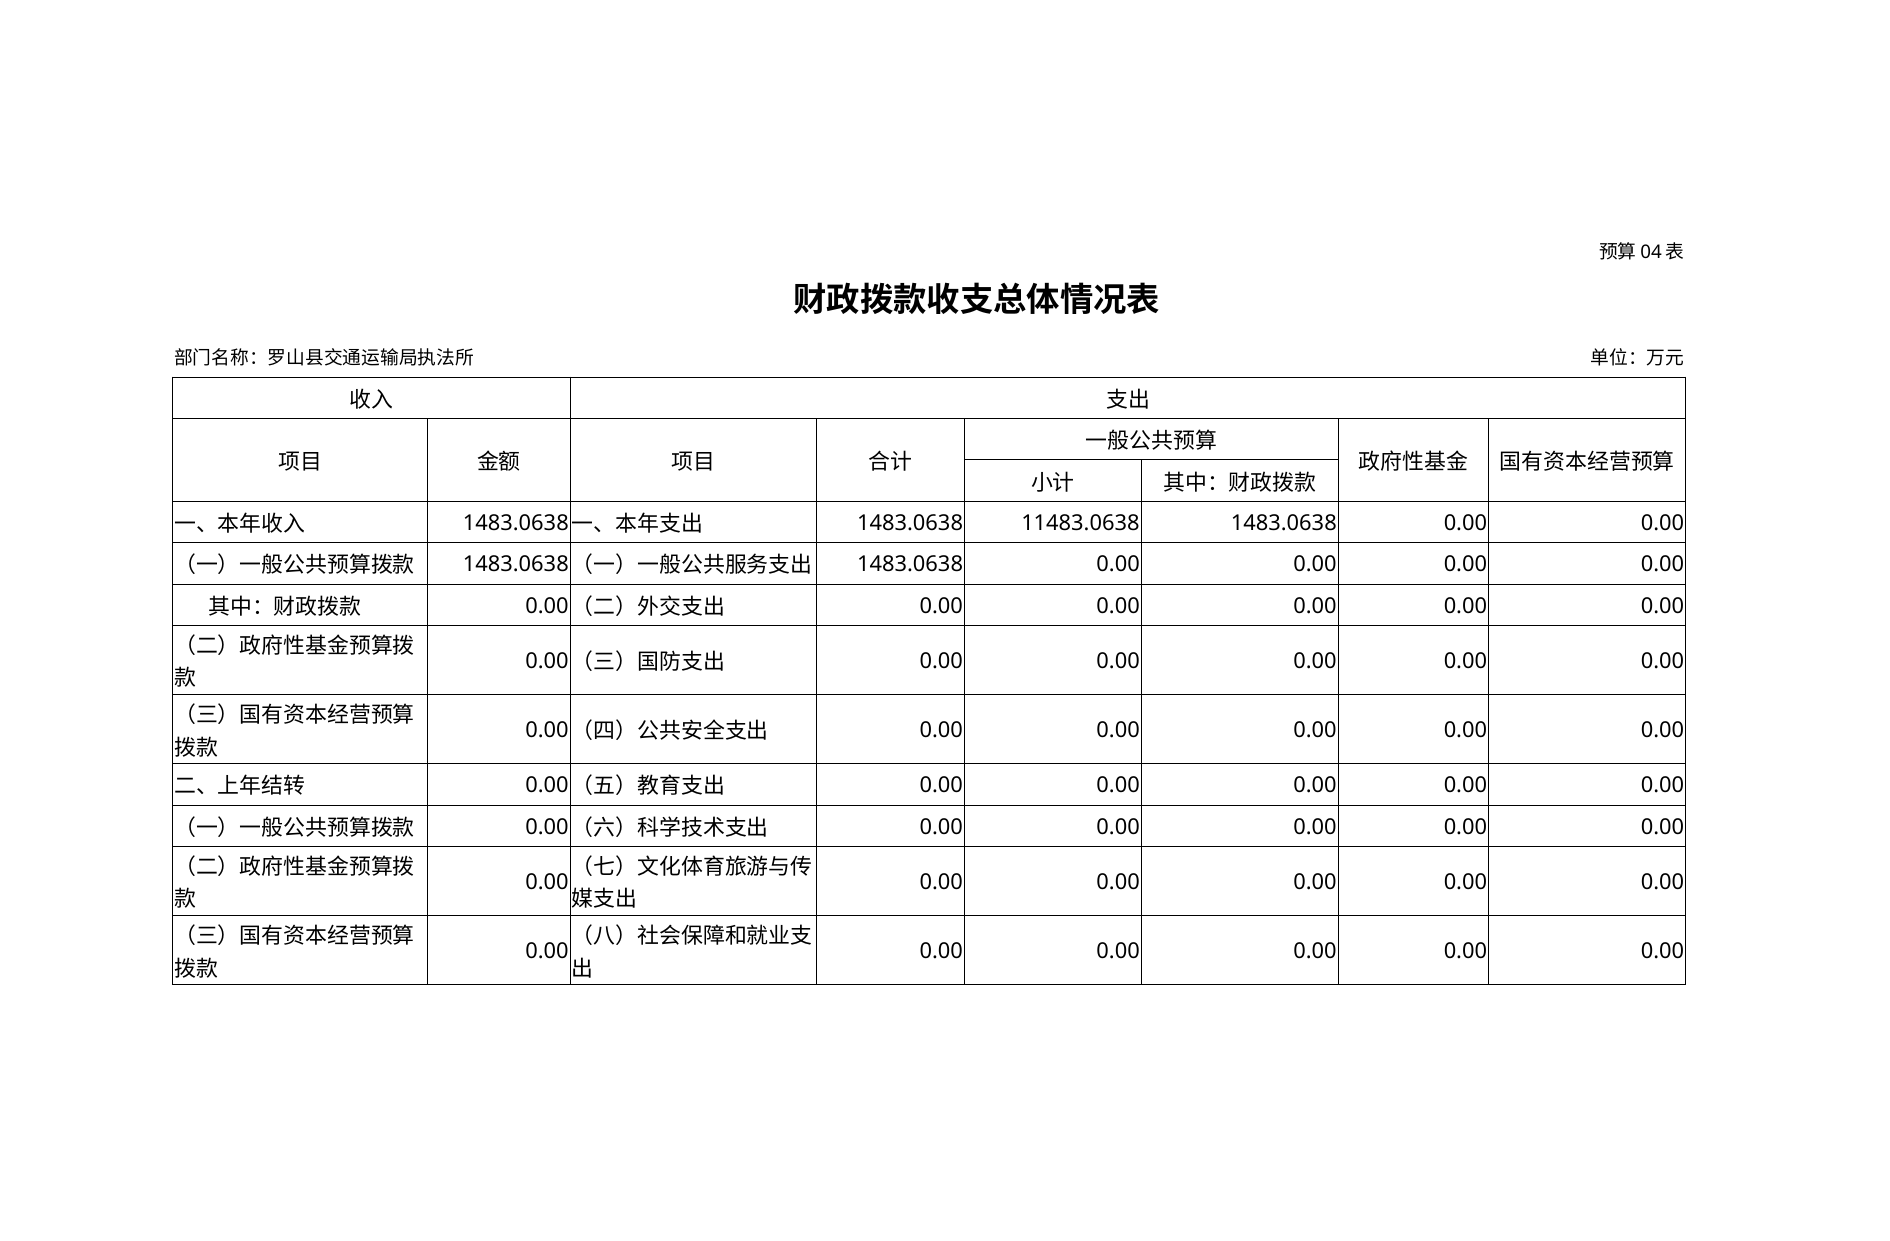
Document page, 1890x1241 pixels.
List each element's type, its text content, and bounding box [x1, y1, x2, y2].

table_cell （八）社会保障和就业支出 [571, 916, 816, 984]
table_cell 0.00 [1142, 847, 1338, 915]
table_cell 项目 [173, 419, 427, 501]
table_cell （三）国防支出 [571, 626, 816, 694]
table_cell （一）一般公共预算拨款 [173, 543, 427, 583]
table_cell 1483.0638 [428, 543, 570, 583]
table_cell （七）文化体育旅游与传媒支出 [571, 847, 816, 915]
table_cell 0.00 [1489, 626, 1685, 694]
table_cell 一、本年支出 [571, 502, 816, 542]
table_cell （三）国有资本经营预算拨款 [173, 916, 427, 984]
table_cell 0.00 [428, 764, 570, 804]
table_cell （三）国有资本经营预算拨款 [173, 695, 427, 763]
table_cell 单位：万元 [964, 335, 1686, 377]
table_cell 0.00 [1339, 916, 1488, 984]
table_cell 一、本年收入 [173, 502, 427, 542]
table_cell 1483.0638 [817, 502, 964, 542]
table_cell 0.00 [1142, 626, 1338, 694]
table_cell 一般公共预算 [965, 419, 1338, 459]
table_cell 0.00 [817, 585, 964, 625]
table_cell 0.00 [1489, 543, 1685, 583]
table_cell 二、上年结转 [173, 764, 427, 804]
table_cell 0.00 [1339, 847, 1488, 915]
table_cell 0.00 [1339, 695, 1488, 763]
table_cell 0.00 [428, 806, 570, 846]
table_cell 0.00 [1339, 585, 1488, 625]
table_cell 0.00 [1142, 695, 1338, 763]
table_cell 0.00 [428, 626, 570, 694]
table_cell 0.00 [1339, 502, 1488, 542]
table_cell （一）一般公共预算拨款 [173, 806, 427, 846]
table_cell 0.00 [1142, 806, 1338, 846]
table_cell 0.00 [1489, 585, 1685, 625]
table_cell 0.00 [817, 916, 964, 984]
table_cell 0.00 [1489, 695, 1685, 763]
table_cell 政府性基金 [1339, 419, 1488, 501]
table_cell （二）政府性基金预算拨款 [173, 847, 427, 915]
table_cell 1483.0638 [817, 543, 964, 583]
table_cell （二）政府性基金预算拨款 [173, 626, 427, 694]
table_cell 财政拨款收支总体情况表 [172, 271, 1686, 335]
table_cell 0.00 [1142, 764, 1338, 804]
table_cell 0.00 [1339, 626, 1488, 694]
table_cell 0.00 [965, 626, 1141, 694]
table_cell 项目 [571, 419, 816, 501]
table_cell 0.00 [1142, 916, 1338, 984]
table_cell 0.00 [1142, 543, 1338, 583]
table_cell （四）公共安全支出 [571, 695, 816, 763]
table_cell 0.00 [1489, 806, 1685, 846]
table_cell 0.00 [1489, 764, 1685, 804]
table_cell （六）科学技术支出 [571, 806, 816, 846]
table_cell 0.00 [428, 585, 570, 625]
table_cell （二）外交支出 [571, 585, 816, 625]
table_cell 0.00 [965, 806, 1141, 846]
table_cell 0.00 [428, 916, 570, 984]
table_cell 其中：财政拨款 [1142, 460, 1338, 501]
table_cell 0.00 [965, 585, 1141, 625]
table_cell 0.00 [1339, 806, 1488, 846]
table_header 预算04表 [172, 230, 1686, 271]
table_cell 0.00 [817, 695, 964, 763]
table_cell 0.00 [965, 916, 1141, 984]
table_cell 0.00 [1142, 585, 1338, 625]
table_cell 0.00 [1489, 916, 1685, 984]
table_cell （一）一般公共服务支出 [571, 543, 816, 583]
table_cell （五）教育支出 [571, 764, 816, 804]
table_cell 1483.0638 [1142, 502, 1338, 542]
table_cell 部门名称：罗山县交通运输局执法所 [172, 335, 964, 377]
table_cell 0.00 [965, 847, 1141, 915]
table_cell 0.00 [965, 695, 1141, 763]
table_cell 国有资本经营预算 [1489, 419, 1685, 501]
table_cell 0.00 [817, 626, 964, 694]
table_cell 0.00 [965, 764, 1141, 804]
table_cell 0.00 [817, 764, 964, 804]
table_cell 1483.0638 [428, 502, 570, 542]
table_cell 0.00 [428, 695, 570, 763]
table_cell 金额 [428, 419, 570, 501]
table_cell 收入 [173, 378, 570, 418]
table_cell 0.00 [1339, 764, 1488, 804]
table_cell 0.00 [1339, 543, 1488, 583]
table_cell 0.00 [1489, 502, 1685, 542]
table_cell 合计 [817, 419, 964, 501]
table_cell 0.00 [817, 847, 964, 915]
table_cell 0.00 [965, 543, 1141, 583]
table_cell 小计 [965, 460, 1141, 501]
table_cell 其中：财政拨款 [173, 585, 427, 625]
table_cell 0.00 [817, 806, 964, 846]
table_cell 0.00 [1489, 847, 1685, 915]
table_cell 支出 [571, 378, 1685, 418]
table_cell 11483.0638 [965, 502, 1141, 542]
table_cell 0.00 [428, 847, 570, 915]
